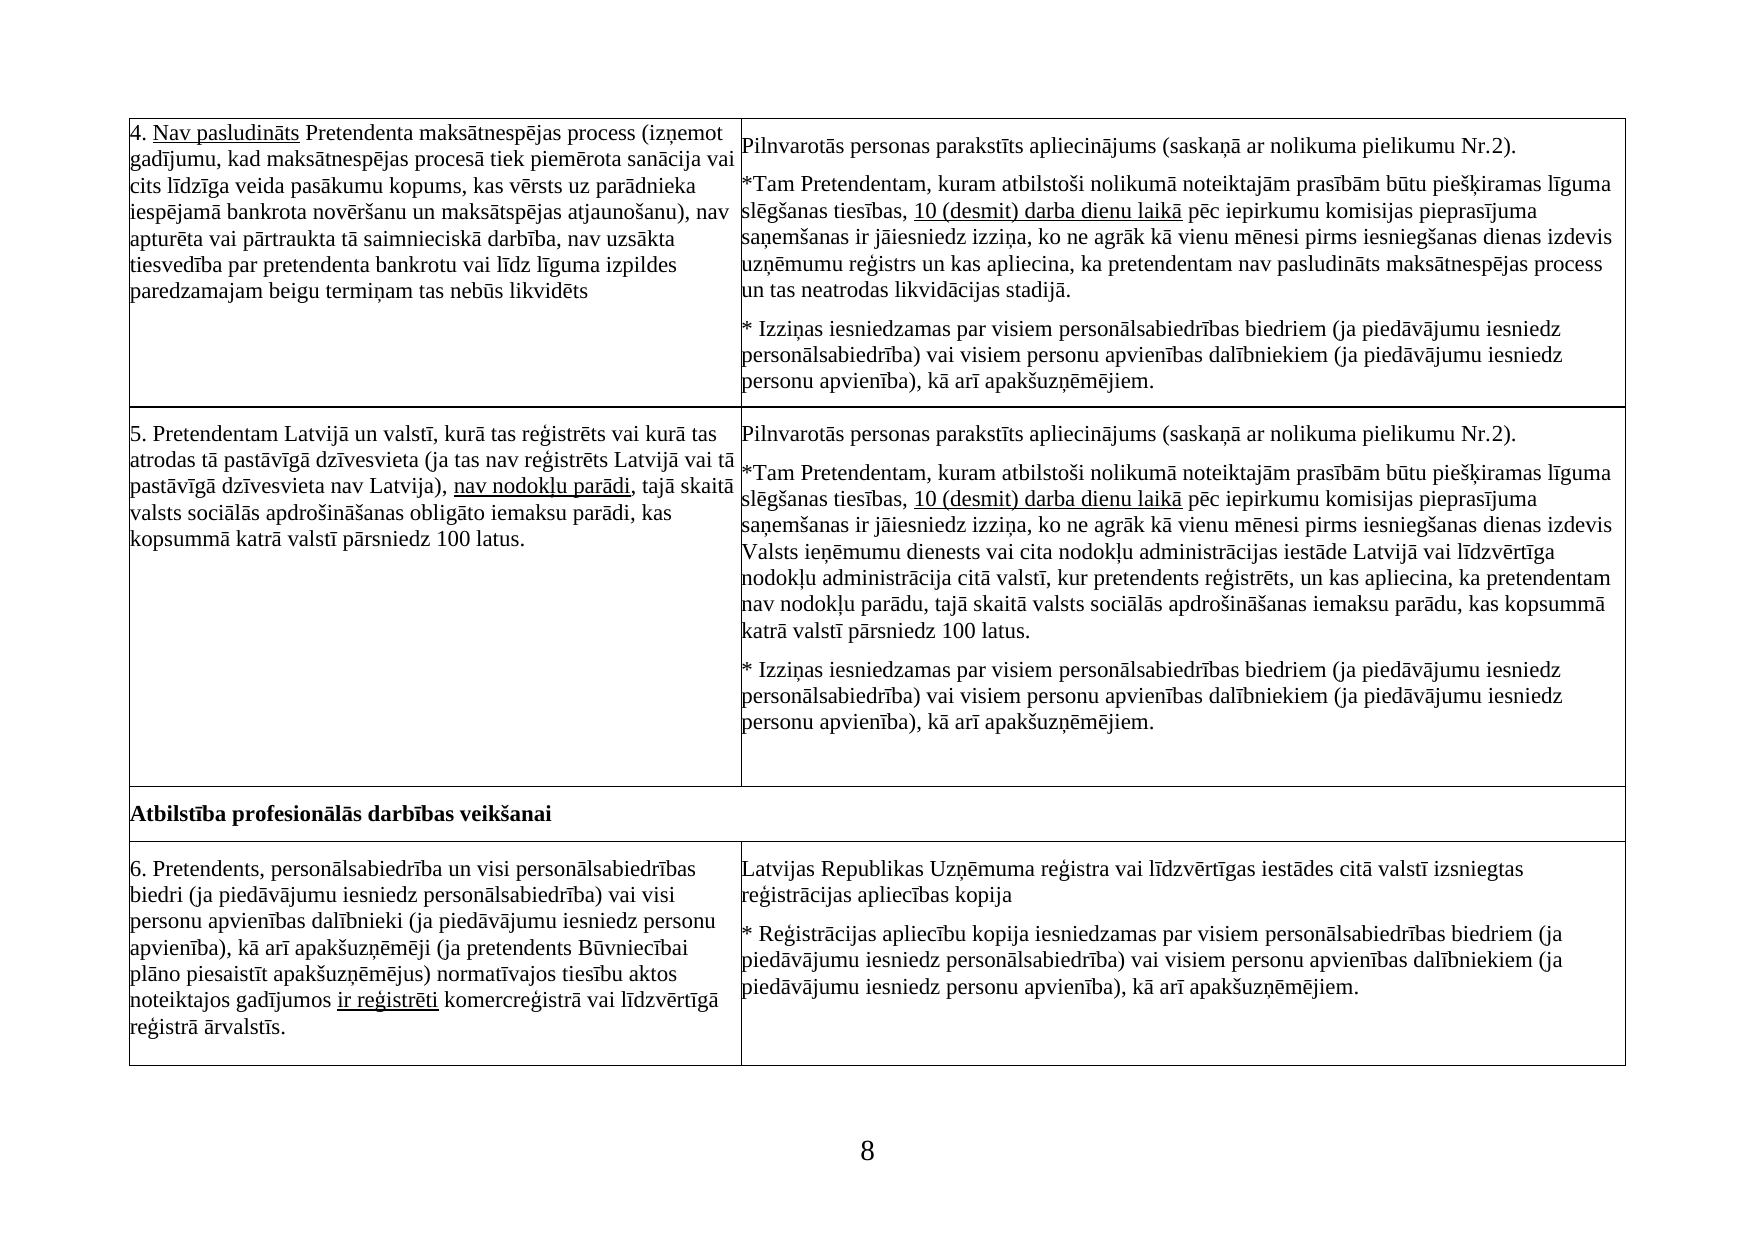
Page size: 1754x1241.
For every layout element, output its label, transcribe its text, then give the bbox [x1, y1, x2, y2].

table_cell Pilnvarotās personas parakstīts apliecinājums (saskaņā ar nolikuma pielikumu Nr.2). *Tam Pretendentam, kuram atbilstoši noteiktajām prasībām būtu piešķiramas slēgšanas tiesības, 10 (desmit) darba dienu laikā pēc iepirkumu komisijas pieprasījuma saņemšanas ir jāiesniedz izziņa, ko ne agrāk kā vienu mēnesi pirms iesniegšanas dienas izdevis uzņēmumu reģistrs un kas apliecina, ka pretendentam nav pasludināts maksātnespējas process un tas neatrodas likvidācijas stadijā. * Izziņas iesniedzamas par visiem personālsabiedrības biedriem (ja piedāvājumu iesniedz personālsabiedrība) vai visiem personu apvienības dalībniekiem (ja piedāvājumu iesniedz personu apvienība), kā arī apakšuzņēmējiem. [742, 119, 1625, 406]
table_cell 4. Nav pasludināts Pretendenta maksātnespējas process (izņemot gadījumu, kad maksātnespējas procesā tiek piemērota sanācija vai cits līdzīga veida pasākumu kopums, kas vērsts uz parādnieka iespējamā bankrota novēršanu un maksātspējas atjaunošanu), nav apturēta vai pārtraukta tā saimnieciskā darbība, nav uzsākta tiesvedība par pretendenta bankrotu vai līdz līguma izpildes paredzamajam beigu termiņam tas nebūs likvidēts [130, 119, 741, 406]
table_cell Atbilstība profesionālās darbības veikšanai [130, 787, 1625, 841]
table_cell Latvijas Republikas Uzņēmuma reģistra vai līdzvērtīgas iestādes citā valstī izsniegtas reģistrācijas apliecības kopija * Reģistrācijas apliecību kopija iesniedzamas par visiem personālsabiedrības biedriem (ja piedāvājumu iesniedz personālsabiedrība) vai visiem personu apvienības dalībniekiem (ja piedāvājumu iesniedz personu apvienība), kā arī apakšuzņēmējiem. [742, 842, 1625, 1065]
table_cell Pilnvarotās personas parakstīts apliecinājums (saskaņā ar nolikuma pielikumu Nr.2). *Tam Pretendentam, kuram atbilstoši noteiktajām prasībām būtu piešķiramas slēgšanas tiesības, 10 (desmit) darba dienu laikā pēc iepirkumu komisijas pieprasījuma saņemšanas ir jāiesniedz izziņa, ko ne agrāk kā vienu mēnesi pirms iesniegšanas dienas izdevis Valsts ieņēmumu dienests vai cita nodokļu administrācijas iestāde Latvijā vai līdzvērtīga nodokļu administrācija citā valstī, kur pretendents reģistrēts, un kas apliecina, ka pretendentam nav nodokļu parādu, tajā skaitā valsts sociālās apdrošināšanas iemaksu parādu, kas kopsummā katrā valstī pārsniedz 100 latus. * Izziņas iesniedzamas par visiem personālsabiedrības biedriem (ja piedāvājumu iesniedz personālsabiedrība) vai visiem personu apvienības dalībniekiem (ja piedāvājumu iesniedz personu apvienība), kā arī apakšuzņēmējiem. [742, 408, 1625, 786]
table_cell 5. Pretendentam Latvijā un valstī, kurā tas reģistrēts vai kurā tas atrodas tā pastāvīgā dzīvesvieta (ja tas nav reģistrēts Latvijā vai tā pastāvīgā dzīvesvieta nav Latvija), nav nodokļu parādi, tajā skaitā valsts sociālās apdrošināšanas obligāto iemaksu parādi, kas kopsummā katrā valstī pārsniedz 100 latus. [130, 408, 741, 786]
table_cell 6. Pretendents, personālsabiedrība un visi personālsabiedrības biedri (ja piedāvājumu iesniedz personālsabiedrība) vai visi personu apvienības dalībnieki (ja piedāvājumu iesniedz personu apvienība), kā arī apakšuzņēmēji (ja pretendents Būvniecībai plāno piesaistīt apakšuzņēmējus) normatīvajos tiesību aktos noteiktajos gadījumos ir reģistrēti komercreģistrā vai līdzvērtīgā reģistrā ārvalstīs. [130, 842, 741, 1065]
